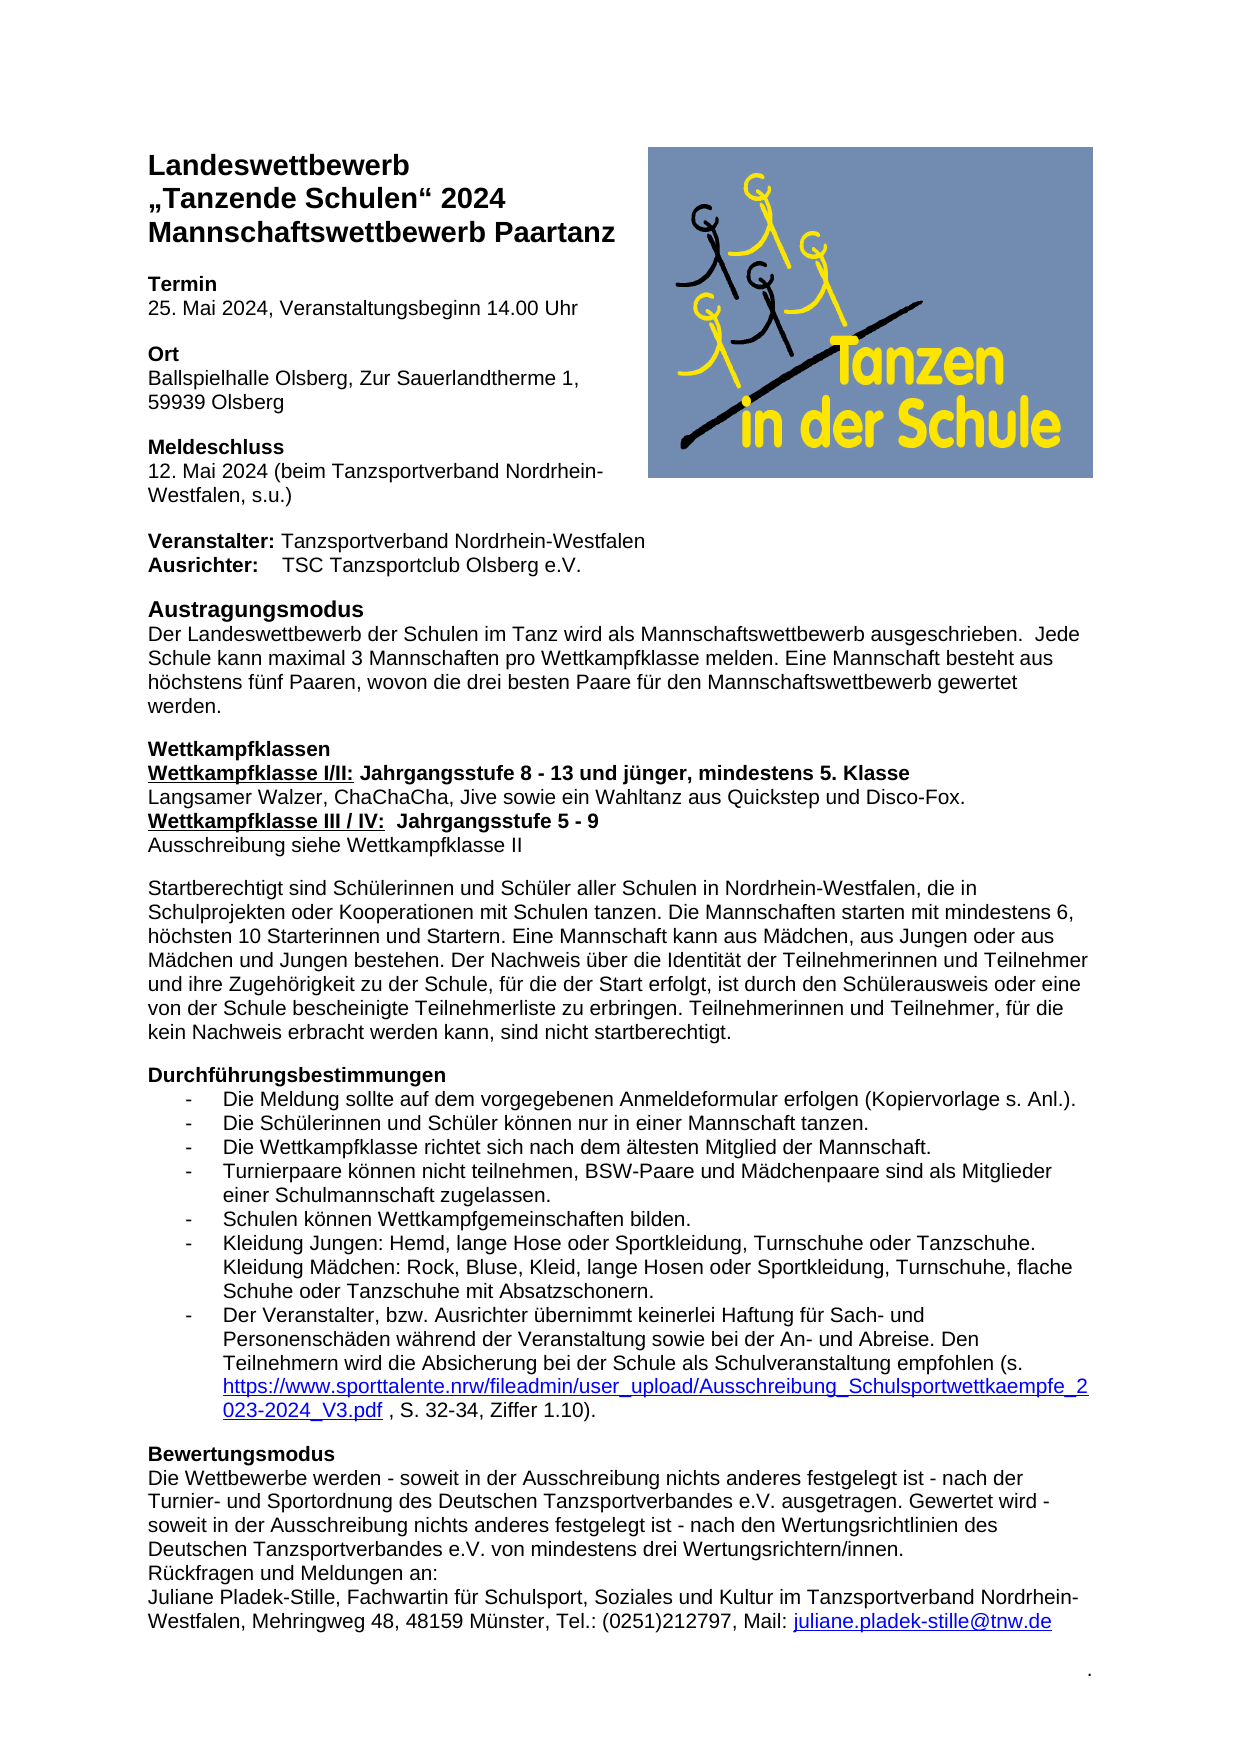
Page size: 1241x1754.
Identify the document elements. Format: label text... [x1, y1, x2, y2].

list Der Veranstalter, bzw. Ausrichter übernimmt keinerlei Haftung für Sach- und Personenschäden während der Veranstaltung sowie bei der An- und Abreise. Den Teilnehmern wird die Absicherung bei der Schule als Schulveranstaltung empfohlen (s. https://www.sporttalente.nrw/fileadmin/user_upload/Ausschreibung_Schulsportwettkaempfe_2023-2024_V3.pdf , S. 32-34, Ziffer 1.10). [185, 1302, 1093, 1422]
text Landeswettbewerb [148, 148, 648, 181]
text „Tanzende Schulen“ 2024 [148, 181, 648, 215]
text Veranstalter: Tanzsportverband Nordrhein-Westfalen [148, 528, 1093, 552]
text Kleidung Mädchen: Rock, Bluse, Kleid, lange Hosen oder Sportkleidung, Turnschuhe, flache Schuhe oder Tanzschuhe mit Absatzschonern. [223, 1254, 1093, 1302]
list Turnierpaare können nicht teilnehmen, BSW-Paare und Mädchenpaare sind als Mitglieder einer Schulmannschaft zugelassen. [185, 1159, 1093, 1207]
list Die Wettkampfklasse richtet sich nach dem ältesten Mitglied der Mannschaft. [185, 1135, 1093, 1159]
text Ballspielhalle Olsberg, Zur Sauerlandtherme 1, [148, 366, 648, 389]
text Startberechtigt sind Schülerinnen und Schüler aller Schulen in Nordrhein-Westfalen, die in Schulprojekten oder Kooperationen mit Schulen tanzen. Die Mannschaften starten mit mindestens 6, höchsten 10 Starterinnen und Startern. Eine Mannschaft kann aus Mädchen, aus Jungen oder aus Mädchen und Jungen bestehen. Der Nachweis über die Identität der Teilnehmerinnen und Teilnehmer und ihre Zugehörigkeit zu der Schule, für die der Start erfolgt, ist durch den Schülerausweis oder eine von der Schule bescheinigte Teilnehmerliste zu erbringen. Teilnehmerinnen und Teilnehmer, für die kein Nachweis erbracht werden kann, sind nicht startberechtigt. [148, 876, 1093, 1044]
text 25. Mai 2024, Veranstaltungsbeginn 14.00 Uhr [148, 296, 648, 320]
text Bewertungsmodus [148, 1441, 1093, 1465]
text Wettkampfklassen [148, 737, 1093, 761]
list Die Schülerinnen und Schüler können nur in einer Mannschaft tanzen. [185, 1111, 1093, 1135]
text Wettkampfklasse III / IV: Jahrgangsstufe 5 - 9 [148, 809, 1093, 833]
subtitle Austragungsmodus [148, 596, 1093, 622]
text Mannschaftswettbewerb Paartanz [148, 215, 648, 248]
text Langsamer Walzer, ChaChaCha, Jive sowie ein Wahltanz aus Quickstep und Disco-Fox. [148, 785, 1093, 809]
list Schulen können Wettkampfgemeinschaften bilden. [185, 1207, 1093, 1231]
text Die Wettbewerbe werden - soweit in der Ausschreibung nichts anderes festgelegt ist - nach der Turnier- und Sportordnung des Deutschen Tanzsportverbandes e.V. ausgetragen. Gewertet wird - soweit in der Ausschreibung nichts anderes festgelegt ist - nach den Wertungsrichtlinien des Deutschen Tanzsportverbandes e.V. von mindestens drei Wertungsrichtern/innen. [148, 1465, 1093, 1561]
text Ausrichter: TSC Tanzsportclub Olsberg e.V. [148, 552, 1093, 576]
text Rückfragen und Meldungen an: [148, 1561, 1093, 1585]
text Der Landeswettbewerb der Schulen im Tanz wird als Mannschaftswettbewerb ausgeschrieben. Jede Schule kann maximal 3 Mannschaften pro Wettkampfklasse melden. Eine Mannschaft besteht aus höchstens fünf Paaren, wovon die drei besten Paare für den Mannschaftswettbewerb gewertet werden. [148, 622, 1093, 718]
text 59939 Olsberg [148, 389, 648, 413]
text Durchführungsbestimmungen [148, 1063, 1093, 1087]
text Meldeschluss [148, 435, 648, 459]
text Ort [148, 342, 648, 366]
text Juliane Pladek-Stille, Fachwartin für Schulsport, Soziales und Kultur im Tanzsportverband Nordrhein-Westfalen, Mehringweg 48, 48159 Münster, Tel.: (0251)212797, Mail: juliane.pladek-stille@tnw.de [148, 1585, 1093, 1633]
text 12. Mai 2024 (beim Tanzsportverband Nordrhein-Westfalen, s.u.) [148, 459, 1093, 507]
text Ausschreibung siehe Wettkampfklasse II [148, 833, 1093, 857]
picture [648, 147, 1093, 478]
text Termin [148, 272, 648, 296]
list Die Meldung sollte auf dem vorgegebenen Anmeldeformular erfolgen (Kopiervorlage s. Anl.). [185, 1087, 1093, 1111]
list Kleidung Jungen: Hemd, lange Hose oder Sportkleidung, Turnschuhe oder Tanzschuhe. [185, 1231, 1093, 1254]
text Wettkampfklasse I/II: Jahrgangsstufe 8 - 13 und jünger, mindestens 5. Klasse [148, 761, 1093, 785]
